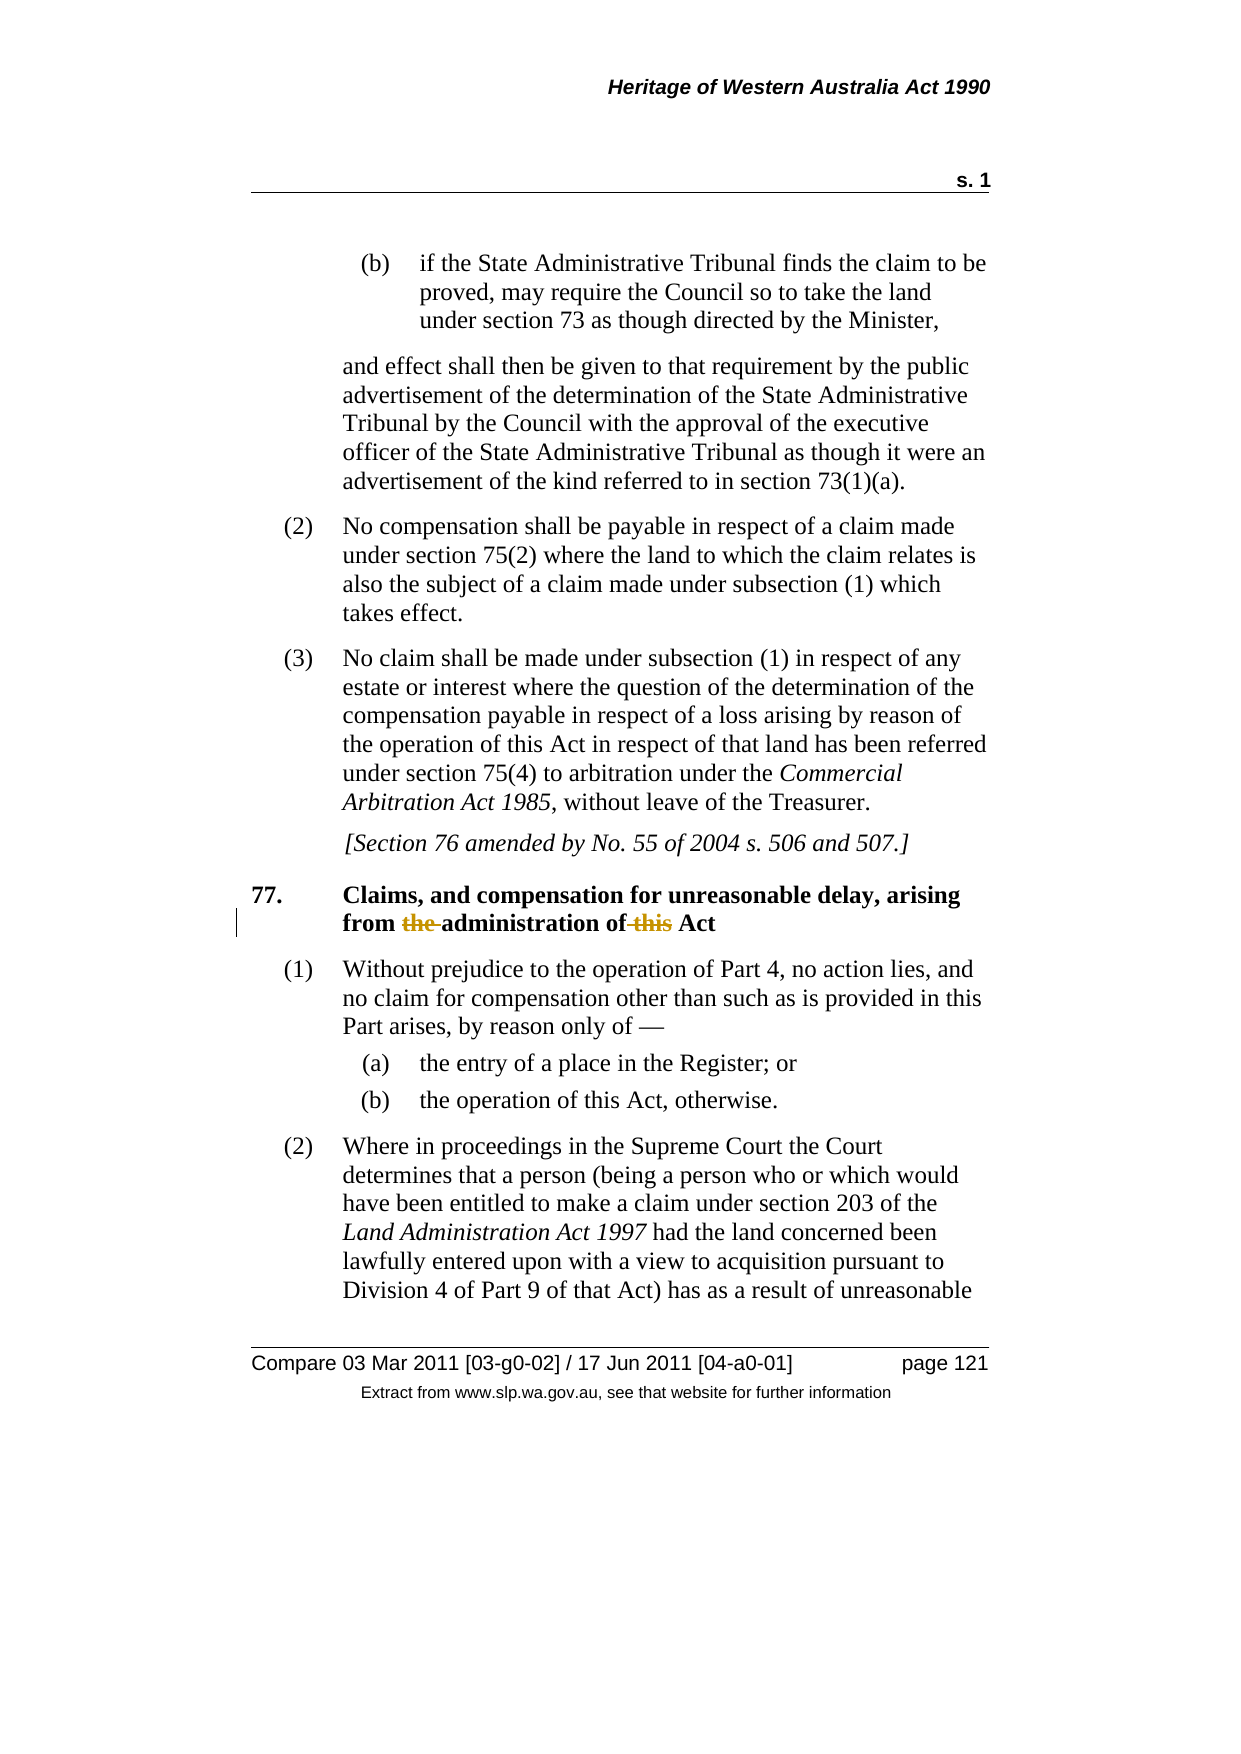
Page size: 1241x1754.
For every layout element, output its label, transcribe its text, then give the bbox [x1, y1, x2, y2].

text (a) the entry of a place in the Register; or [251, 1048, 989, 1077]
subtitle 77. Claims, and compensation for unreasonable delay, arising from administration of Act [251, 880, 989, 937]
text (b) the operation of this Act, otherwise. [251, 1086, 989, 1114]
text (b) if the State Administrative Tribunal finds the claim to be proved, may require the Council so to take the land under section 73 as though directed by the Minister, [251, 248, 989, 334]
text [251, 1131, 989, 1303]
text (1) Without prejudice to the operation of Part 4, no action lies, and no claim for compensation other than such as is provided in this Part arises, by reason only of — [251, 954, 989, 1040]
text (2) No compensation shall be payable in respect of a claim made under section 75(2) where the land to which the claim relates is also the subject of a claim made under subsection (1) which takes effect. [251, 511, 989, 626]
text (3) No claim shall be made under subsection (1) in respect of any estate or interest where the question of the determination of the compensation payable in respect of a loss arising by reason of the operation of this Act in respect of that land has been referred under section 75(4) to arbitration under the Commercial Arbitration Act 1985, without leave of the Treasurer. [251, 643, 989, 816]
text and effect shall then be given to that requirement by the public advertisement of the determination of the State Administrative Tribunal by the Council with the approval of the executive officer of the State Administrative Tribunal as though it were an advertisement of the kind referred to in section 73(1)(a). [251, 351, 989, 495]
text [Section 76 amended by No. 55 of 2004 s. 506 and 507.] [251, 828, 989, 857]
